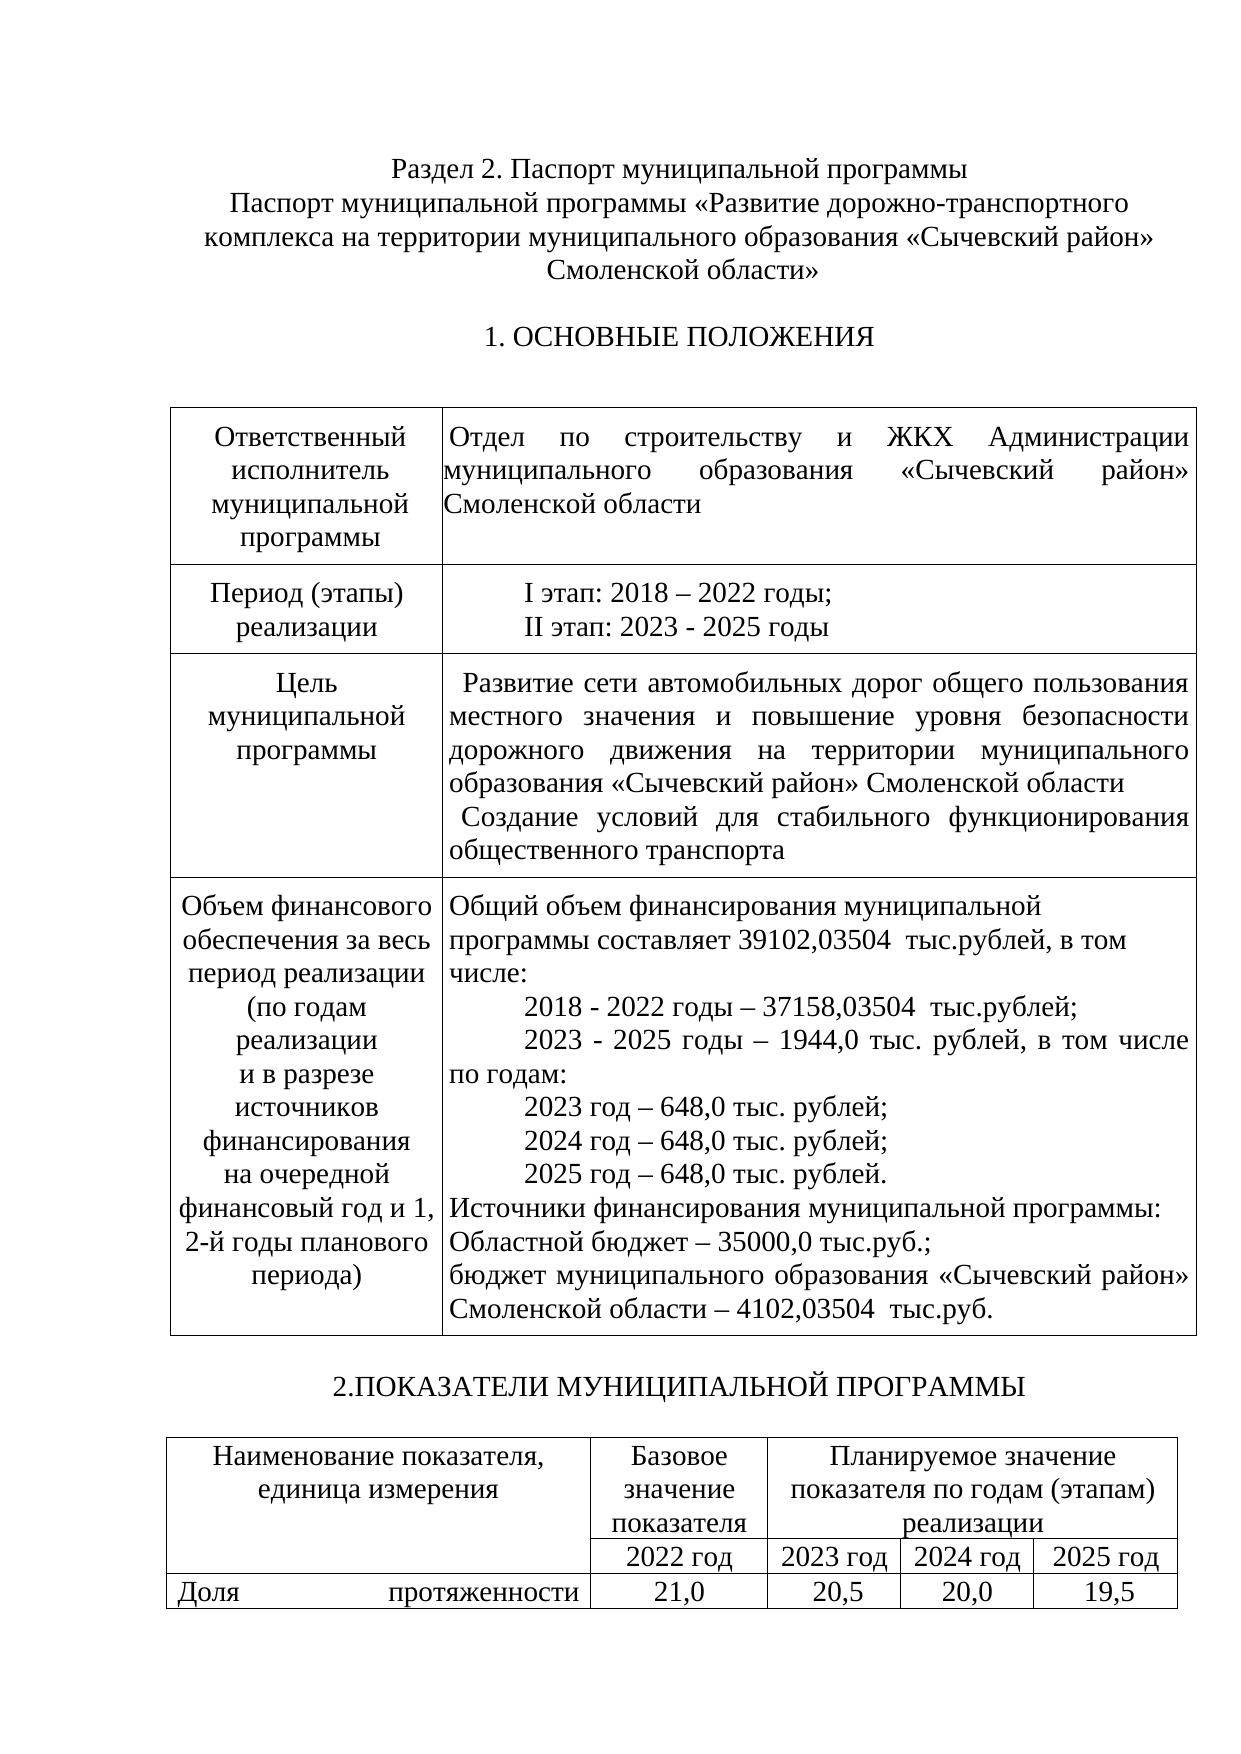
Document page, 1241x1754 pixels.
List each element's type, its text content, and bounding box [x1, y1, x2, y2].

table_cell 20,5 [768, 1574, 900, 1607]
table_header Отдел по строительству и ЖКХ Администрации муниципального образования «Сычевский район» Смоленской области [443, 408, 1196, 564]
table_header Планируемое значение показателя по годам (этапам) реализации [768, 1438, 1177, 1538]
text 1. ОСНОВНЫЕ ПОЛОЖЕНИЯ [177, 319, 1181, 353]
table_cell 2022 год [591, 1539, 767, 1573]
table_cell Период (этапы) реализации [171, 565, 442, 653]
text 2.ПОКАЗАТЕЛИ МУНИЦИПАЛЬНОЙ ПРОГРАММЫ [177, 1369, 1181, 1403]
table_cell 2024 год [901, 1539, 1033, 1573]
table_cell 21,0 [591, 1574, 767, 1607]
text Смоленской области» [177, 252, 1181, 286]
table_cell Цель муниципальной программы [171, 654, 442, 877]
table_cell Общий объем финансирования муниципальной программы составляет 39102,03504 тыс.рублей, в том числе: 2018 - 2022 годы – 37158,03504 тыс.рублей; 2023 - 2025 годы – 1944,0 тыс. рублей, в том числе по годам: 2023 год – 648,0 тыс. рублей; 2024 год – 648,0 тыс. рублей; 2025 год – 648,0 тыс. рублей. Источники финансирования муниципальной программы: Областной бюджет – 35000,0 тыс.руб.; бюджет муниципального образования «Сычевский район» Смоленской области – 4102,03504 тыс.руб. [443, 878, 1196, 1335]
table_cell 19,5 [1034, 1574, 1177, 1607]
table_header Ответственный исполнитель муниципальной программы [171, 408, 442, 564]
table_cell Развитие сети автомобильных дорог общего пользования местного значения и повышение уровня безопасности дорожного движения на территории муниципального образования «Сычевский район» Смоленской области Создание условий для стабильного функционирования общественного транспорта [443, 654, 1196, 877]
text Паспорт муниципальной программы «Развитие дорожно-транспортного комплекса на территории муниципального образования «Сычевский район» [177, 185, 1181, 252]
table_cell Объем финансового обеспечения за весь период реализации (по годам реализации и в разрезе источников финансирования на очередной финансовый год и 1, 2-й годы планового периода) [171, 878, 442, 1335]
table_header Наименование показателя, единица измерения [167, 1438, 590, 1573]
text Раздел 2. Паспорт муниципальной программы [177, 152, 1181, 185]
table_header Базовое значение показателя [591, 1438, 767, 1538]
table_cell I этап: 2018 – 2022 годы; II этап: 2023 - 2025 годы [443, 565, 1196, 653]
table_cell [167, 1574, 590, 1607]
table_cell 2023 год [768, 1539, 900, 1573]
table_cell 20,0 [901, 1574, 1033, 1607]
table_cell 2025 год [1034, 1539, 1177, 1573]
